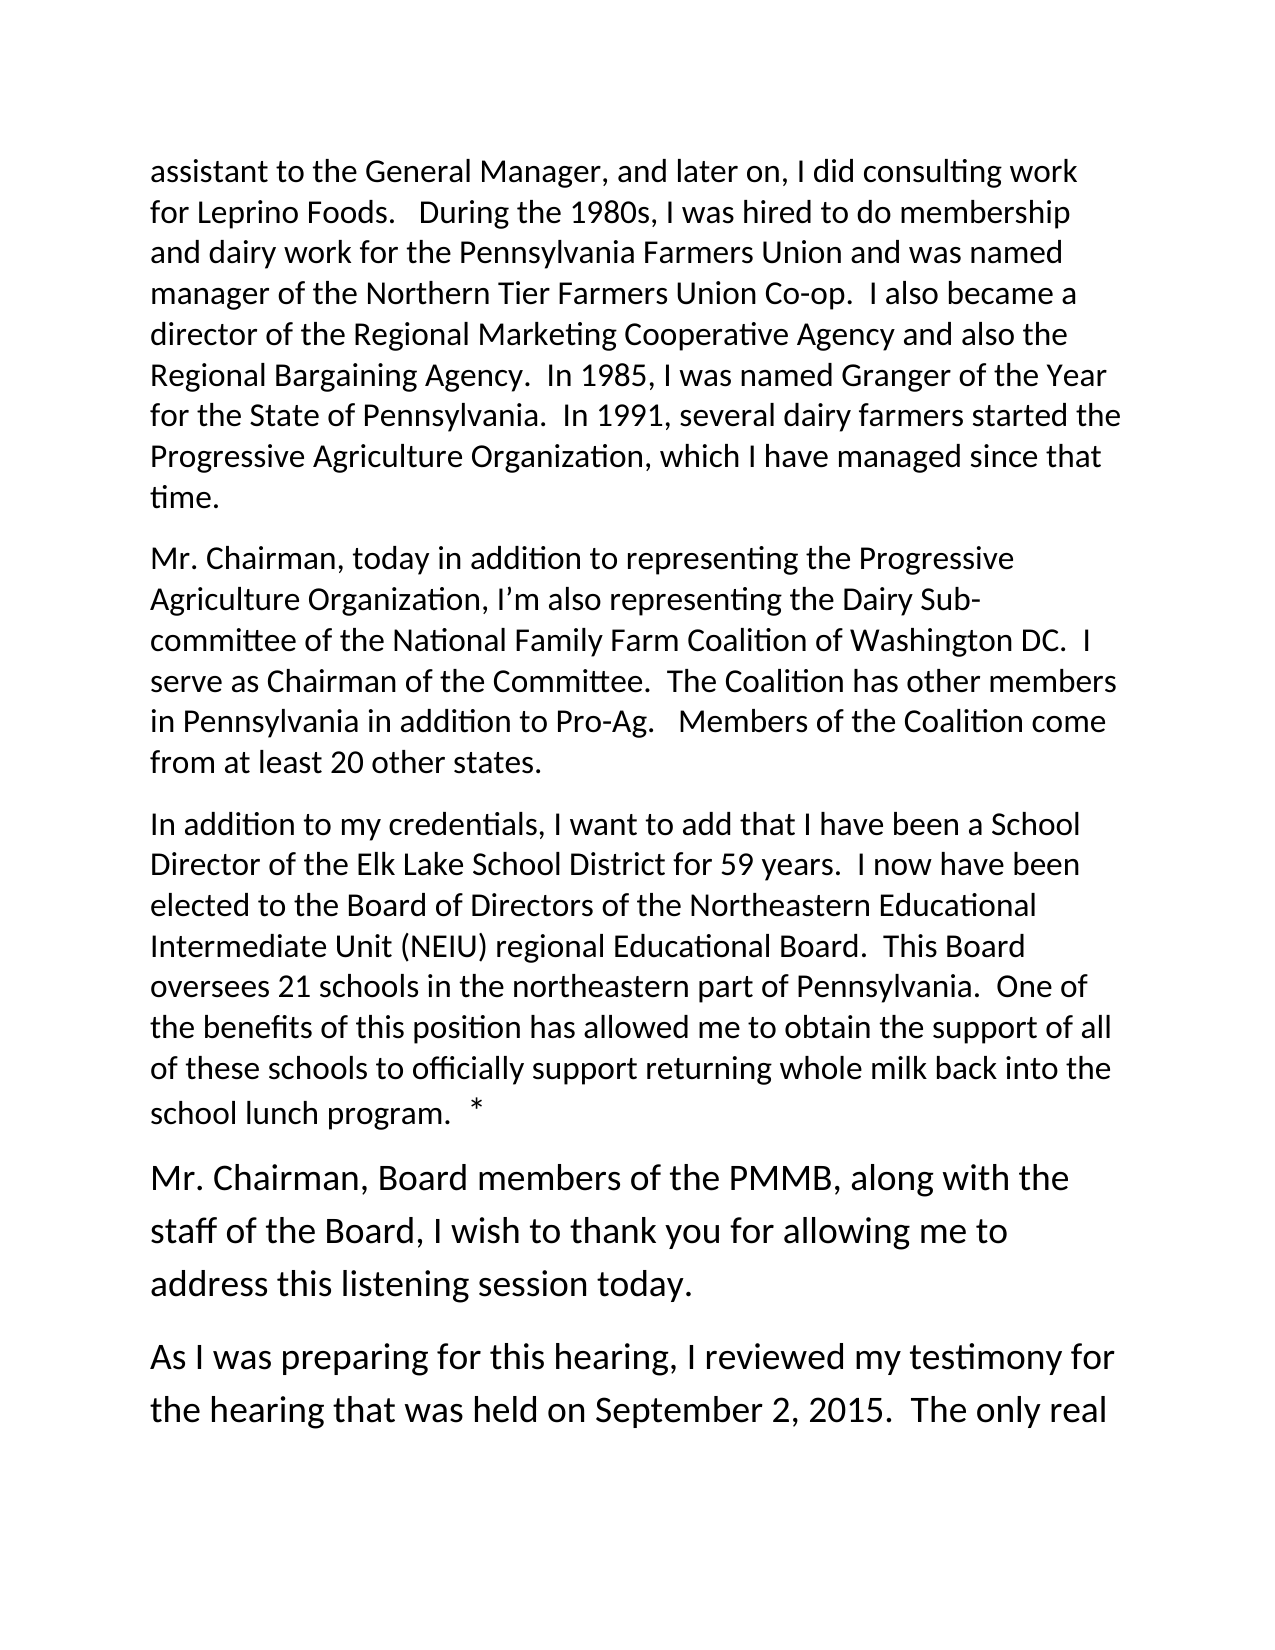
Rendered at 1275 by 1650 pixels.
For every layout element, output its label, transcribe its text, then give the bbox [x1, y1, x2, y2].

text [150, 150, 1125, 517]
text Mr. Chairman, today in addition to representing the Progressive Agriculture Organization, I’m also representing the Dairy Sub-committee of the National Family Farm Coalition of Washington DC. I serve as Chairman of the Committee. The Coalition has other members in Pennsylvania in addition to Pro-Ag. Members of the Coalition come from at least 20 other states. [150, 537, 1125, 782]
text Mr. Chairman, Board members of the PMMB, along with the staff of the Board, I wish to thank you for allowing me to address this listening session today. [150, 1154, 1125, 1306]
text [150, 1333, 1125, 1432]
text In addition to my credentials, I want to add that I have been a School Director of the Elk Lake School District for 59 years. I now have been elected to the Board of Directors of the Northeastern Educational Intermediate Unit (NEIU) regional Educational Board. This Board oversees 21 schools in the northeastern part of Pennsylvania. One of the benefits of this position has allowed me to obtain the support of all of these schools to officially support returning whole milk back into the school lunch program. * [150, 803, 1125, 1133]
